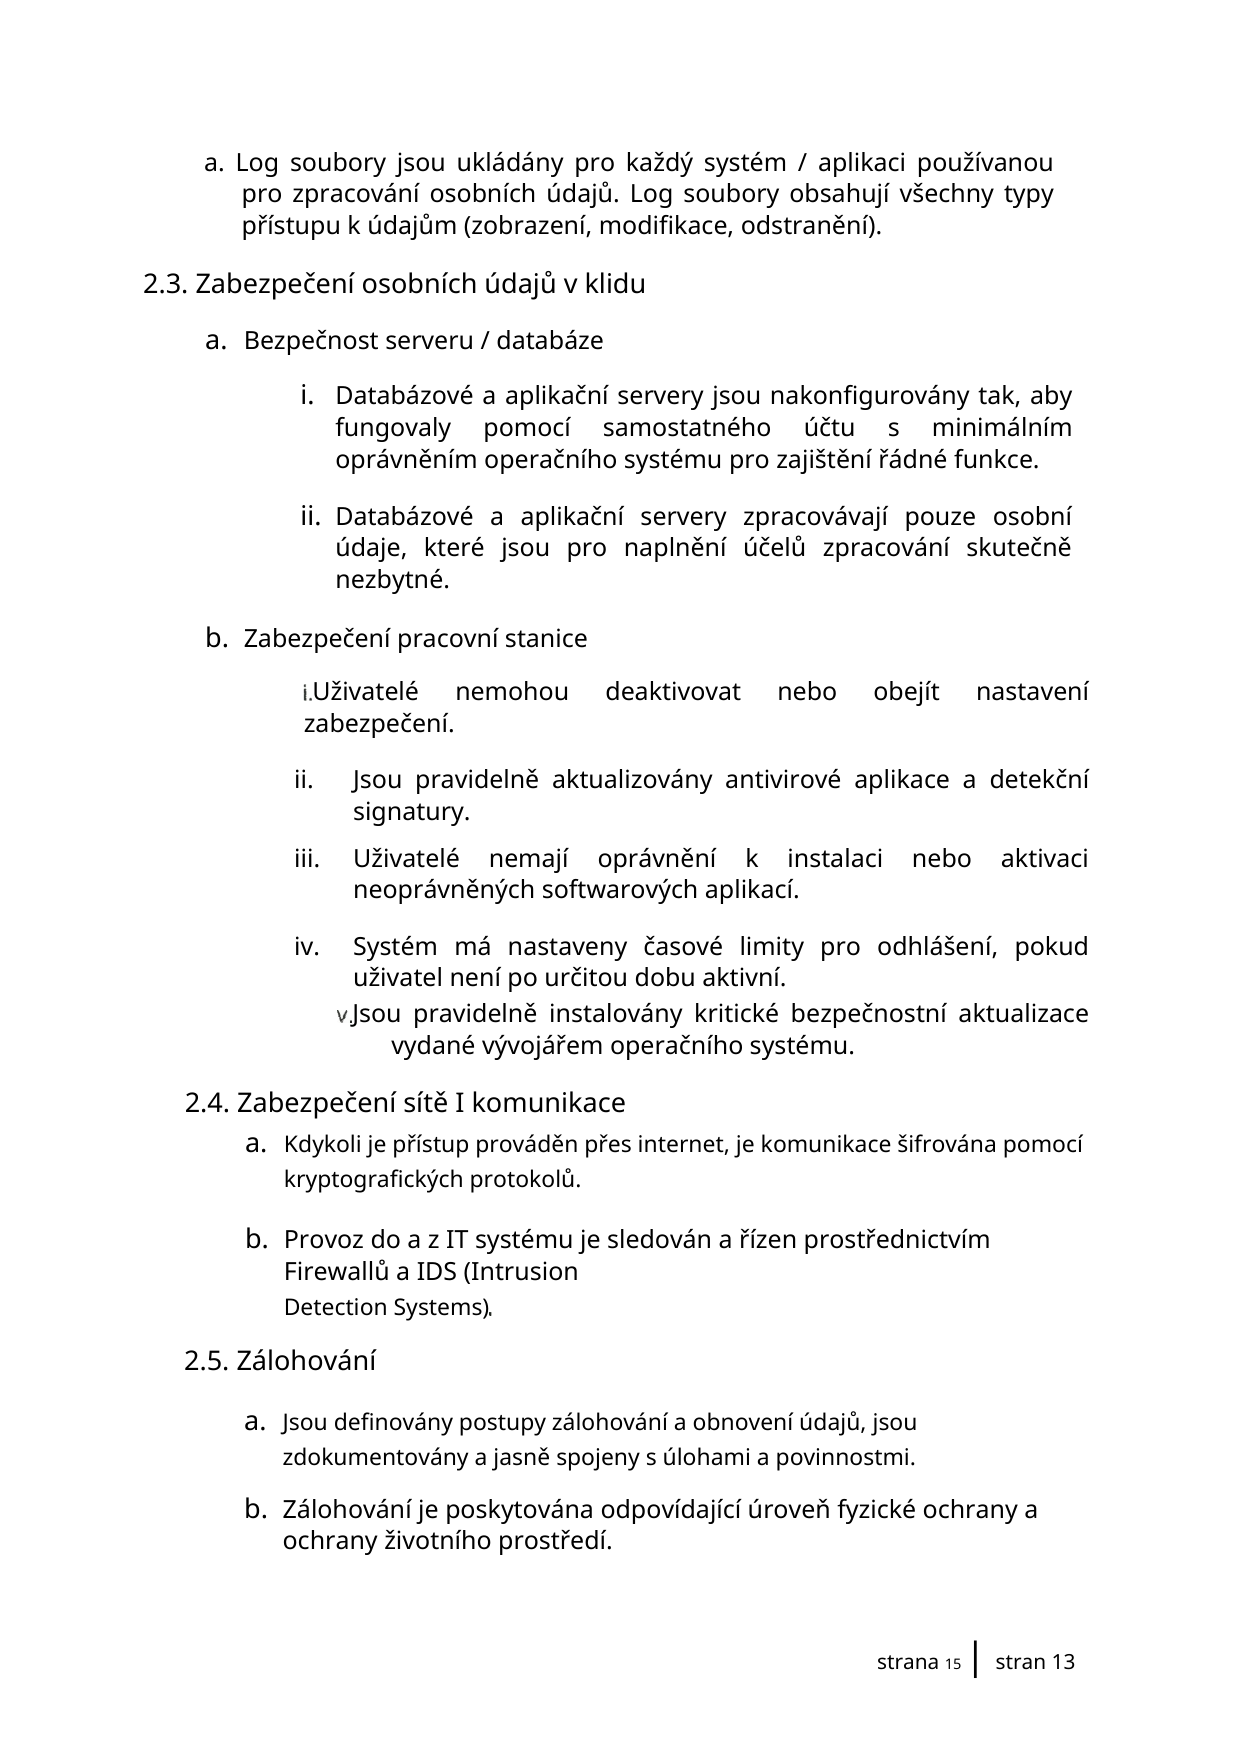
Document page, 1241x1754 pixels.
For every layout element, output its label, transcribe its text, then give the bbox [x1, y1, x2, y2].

text Jsou pravidelně instalovány kritické bezpečnostní aktualizace vydané vývojářem operačního systému. [337, 997, 1090, 1061]
list Databázové a aplikační servery zpracovávají pouze osobní údaje, které jsou pro naplnění účelů zpracování skutečně nezbytné. [300, 497, 1073, 596]
picture [303, 684, 312, 701]
list Systém má nastaveny časové limity pro odhlášení, pokud uživatel není po určitou dobu aktivní. [294, 930, 1090, 994]
list Jsou pravidelně aktualizovány antivirové aplikace a detekční signatury. [294, 763, 1090, 827]
list Uživatelé nemají oprávnění k instalaci nebo aktivaci neoprávněných softwarových aplikací. [294, 841, 1090, 906]
text a. Log soubory jsou ukládány pro každý systém / aplikaci používanou pro zpracování osobních údajů. Log soubory obsahují všechny typy přístupu k údajům (zobrazení, modifikace, odstranění). [204, 146, 1055, 242]
list Jsou definovány postupy zálohování a obnovení údajů, jsou zdokumentovány a jasně spojeny s úlohami a povinnostmi. [244, 1401, 1091, 1472]
list Databázové a aplikační servery jsou nakonfigurovány tak, aby fungovaly pomocí samostatného účtu s minimálním oprávněním operačního systému pro zajištění řádné funkce. [300, 377, 1073, 476]
text 2.3. Zabezpečení osobních údajů v klidu [143, 265, 1091, 302]
list Zálohování je poskytována odpovídající úroveň fyzické ochrany a ochrany životního prostředí. [244, 1490, 1091, 1557]
picture [337, 1010, 352, 1023]
text Uživatelé nemohou deaktivovat nebo obejít nastavení zabezpečení. [303, 675, 1090, 739]
list Bezpečnost serveru / databáze [205, 322, 1090, 356]
text Detection Systems) [283, 1291, 1091, 1322]
list Zabezpečení pracovní stanice [205, 619, 1090, 654]
text 2.4. Zabezpečení sítě I komunikace [184, 1083, 1091, 1120]
list Provoz do a z IT systému je sledován a řízen prostřednictvím Firewallů a IDS (Intrusion [245, 1221, 1091, 1287]
list Kdykoli je přístup prováděn přes internet, je komunikace šifrována pomocí kryptografických protokolů. [245, 1124, 1091, 1194]
text 2.5. Zálohování [184, 1341, 1091, 1378]
